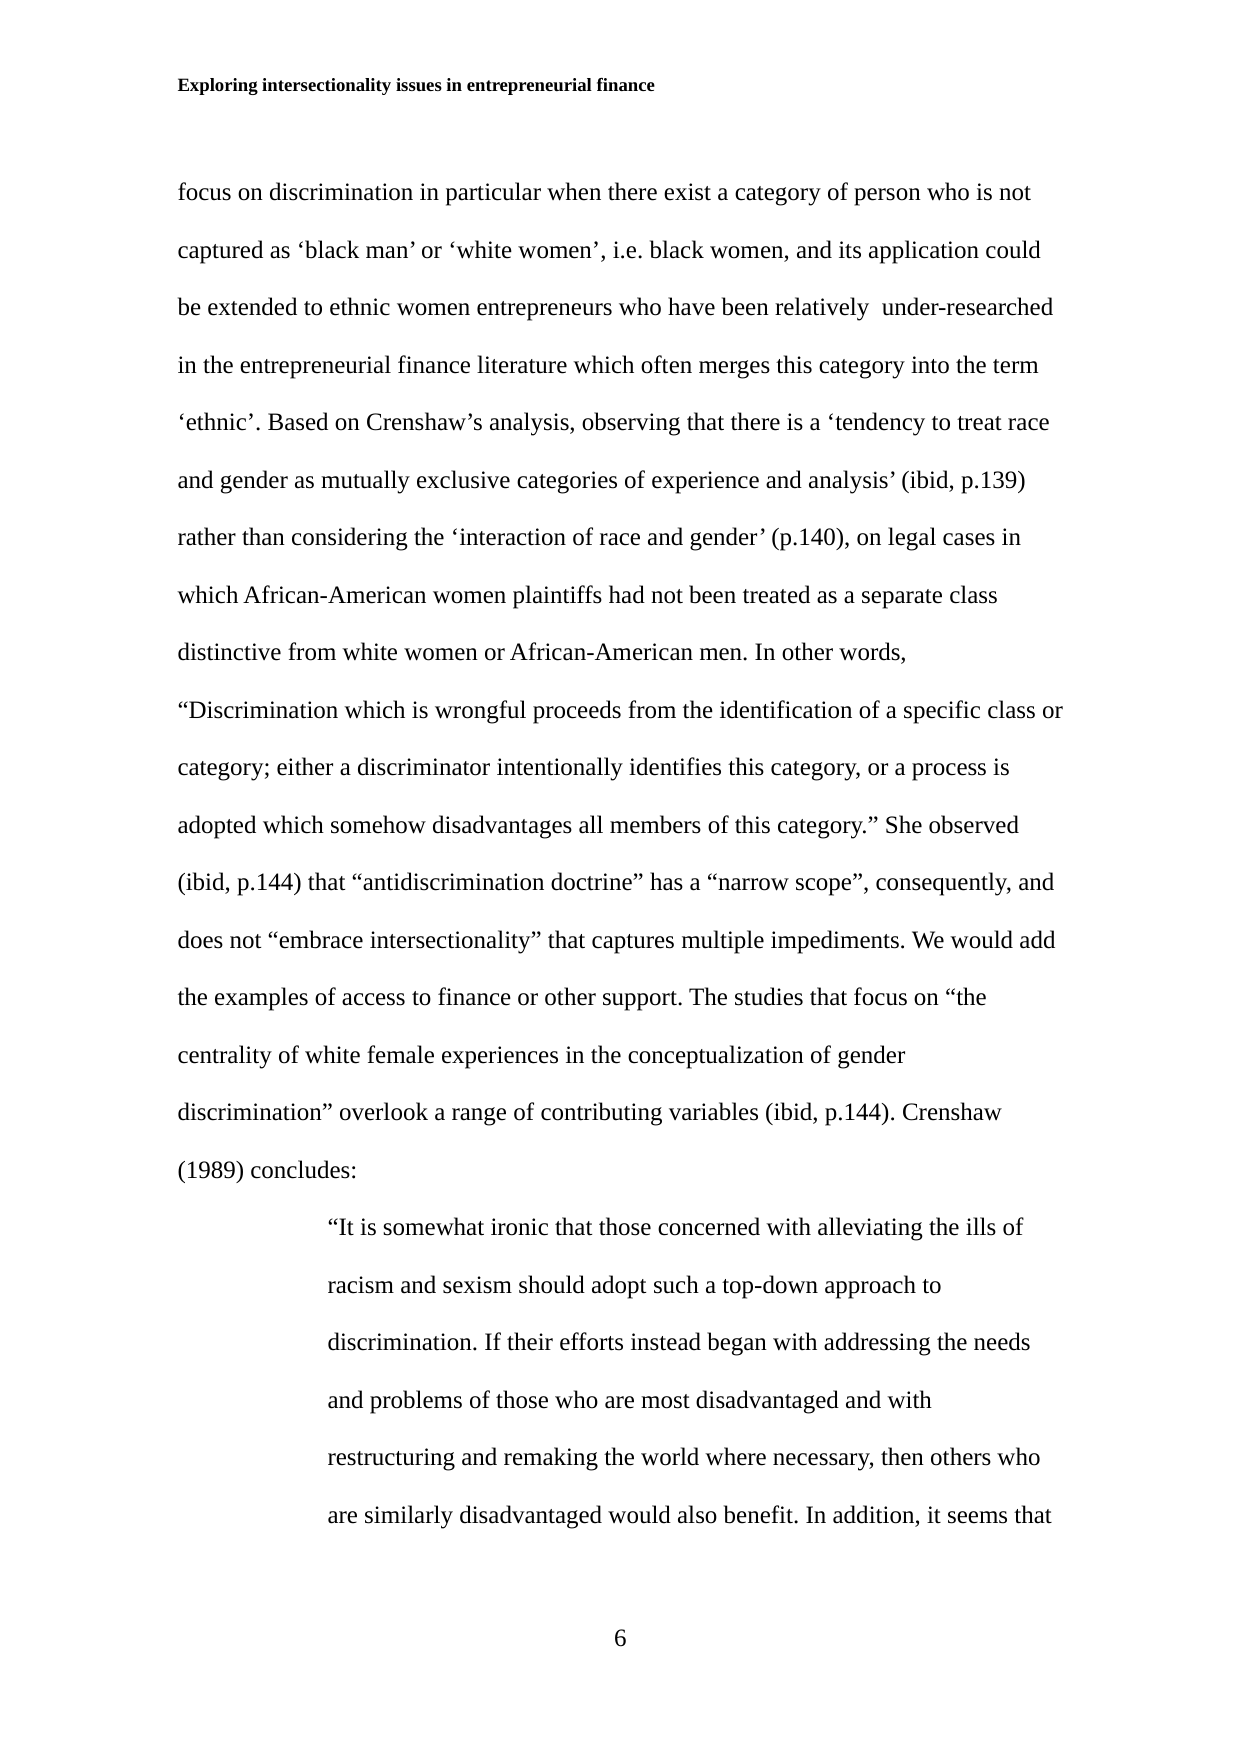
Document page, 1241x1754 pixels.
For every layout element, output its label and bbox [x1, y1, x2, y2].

text [327, 1212, 1063, 1528]
text [177, 177, 1063, 1183]
